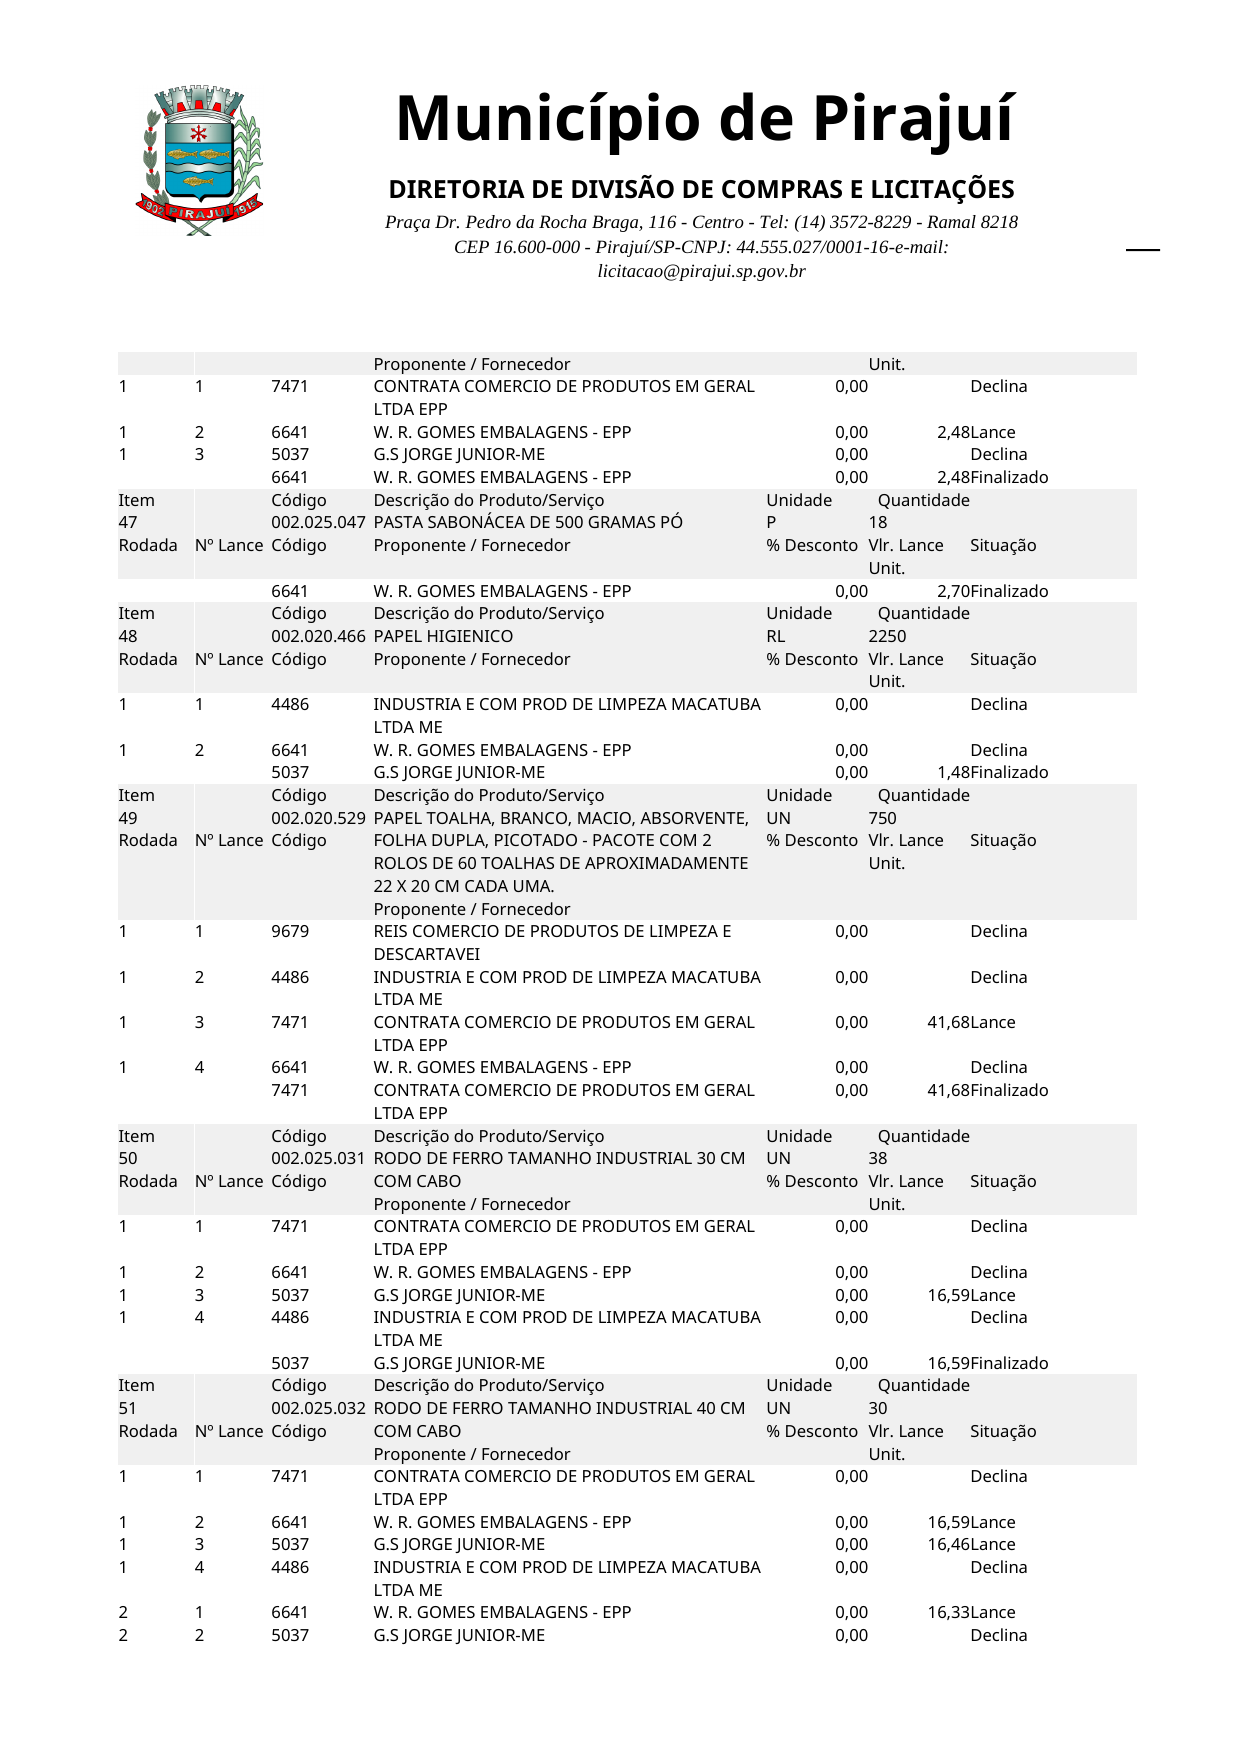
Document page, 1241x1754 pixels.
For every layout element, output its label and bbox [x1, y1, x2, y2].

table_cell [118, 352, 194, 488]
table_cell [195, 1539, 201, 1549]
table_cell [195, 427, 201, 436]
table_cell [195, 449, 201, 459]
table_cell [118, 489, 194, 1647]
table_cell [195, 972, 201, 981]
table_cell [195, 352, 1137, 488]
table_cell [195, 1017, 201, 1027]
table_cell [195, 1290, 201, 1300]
picture [135, 85, 264, 236]
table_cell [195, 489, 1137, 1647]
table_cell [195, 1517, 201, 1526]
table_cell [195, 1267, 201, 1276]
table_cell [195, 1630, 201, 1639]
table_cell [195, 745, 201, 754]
